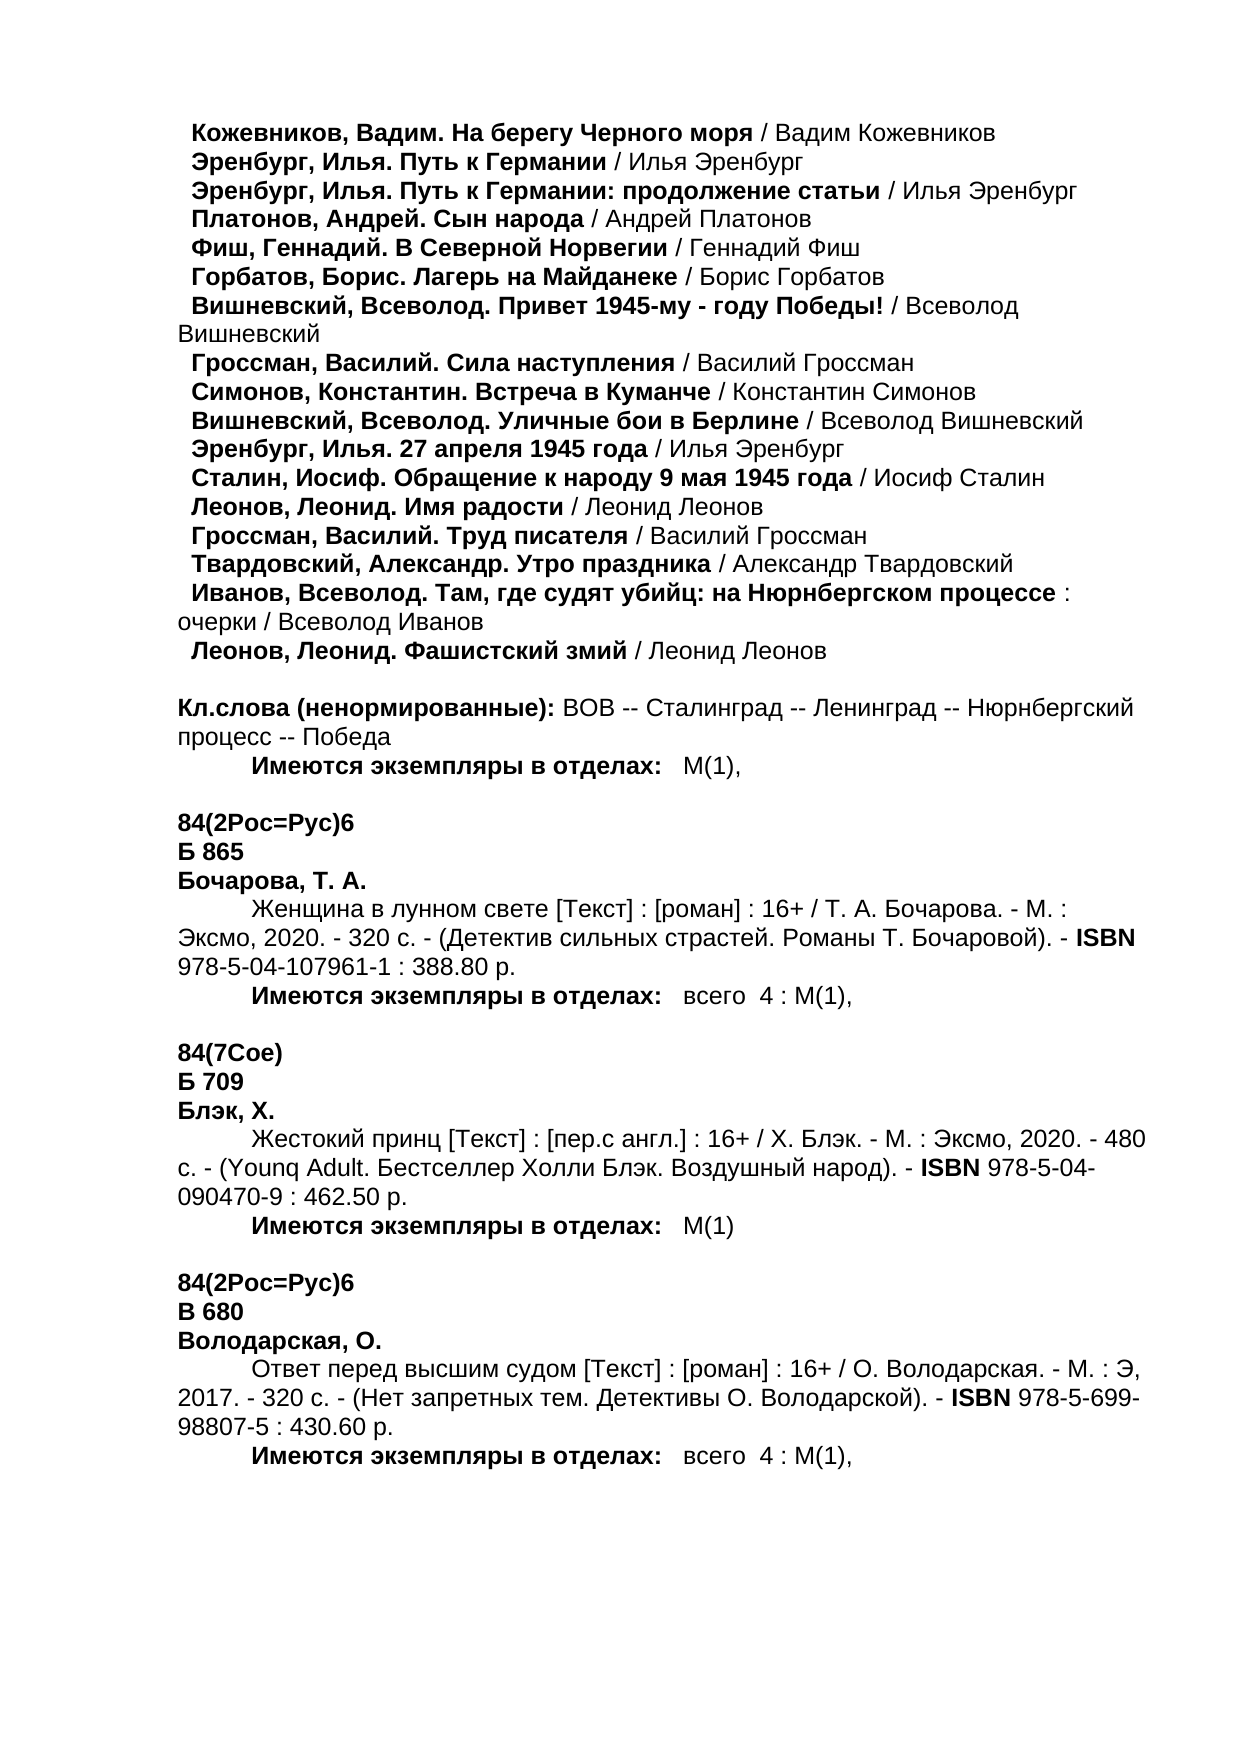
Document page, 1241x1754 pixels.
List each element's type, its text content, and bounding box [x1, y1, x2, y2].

text Бочарова, Т. А. [177, 866, 1152, 894]
text Твардовский, Александр. Утро праздника / Александр Твардовский [177, 549, 1152, 578]
text Сталин, Иосиф. Обращение к народу 9 мая 1945 года / Иосиф Сталин [177, 463, 1152, 492]
text Гроссман, Василий. Труд писателя / Василий Гроссман [177, 521, 1152, 549]
text Ответ перед высшим судом [Текст] : [роман] : 16+ / О. Володарская. - М. : Э, 2017. - 320 с. - (Нет запретных тем. Детективы О. Володарской). - ISBN 978-5-699-98807-5 : 430.60 р. [177, 1354, 1152, 1441]
text Гроссман, Василий. Сила наступления / Василий Гроссман [177, 348, 1152, 377]
text Кожевников, Вадим. На берегу Черного моря / Вадим Кожевников [177, 118, 1152, 147]
text Иванов, Всеволод. Там, где судят убийц: на Нюрнбергском процессе : очерки / Всеволод Иванов [177, 578, 1152, 636]
text Платонов, Андрей. Сын народа / Андрей Платонов [177, 204, 1152, 233]
text Б 865 [177, 837, 1152, 866]
text Имеются экземпляры в отделах: всего 4 : М(1), [177, 981, 1152, 1009]
text Б 709 [177, 1067, 1152, 1096]
text Симонов, Константин. Встреча в Куманче / Константин Симонов [177, 377, 1152, 406]
text Блэк, Х. [177, 1096, 1152, 1124]
text Жестокий принц [Текст] : [пер.с англ.] : 16+ / Х. Блэк. - М. : Эксмо, 2020. - 480 с. - (Younq Adult. Бестселлер Холли Блэк. Воздушный народ). - ISBN 978-5-04-090470-9 : 462.50 р. [177, 1124, 1152, 1211]
text Леонов, Леонид. Имя радости / Леонид Леонов [177, 492, 1152, 521]
text Леонов, Леонид. Фашистский змий / Леонид Леонов [177, 636, 1152, 664]
text Эренбург, Илья. Путь к Германии: продолжение статьи / Илья Эренбург [177, 176, 1152, 204]
text Эренбург, Илья. Путь к Германии / Илья Эренбург [177, 147, 1152, 176]
text Горбатов, Борис. Лагерь на Майданеке / Борис Горбатов [177, 262, 1152, 291]
text Женщина в лунном свете [Текст] : [роман] : 16+ / Т. А. Бочарова. - М. : Эксмо, 2020. - 320 с. - (Детектив сильных страстей. Романы Т. Бочаровой). - ISBN 978-5-04-107961-1 : 388.80 р. [177, 894, 1152, 981]
text Имеются экземпляры в отделах: М(1), [177, 751, 1152, 779]
text В 680 [177, 1297, 1152, 1326]
text 84(2Рос=Рус)6 [177, 808, 1152, 837]
text 84(7Сое) [177, 1038, 1152, 1067]
text Фиш, Геннадий. В Северной Норвегии / Геннадий Фиш [177, 233, 1152, 262]
text Вишневский, Всеволод. Привет 1945-му - году Победы! / Всеволод Вишневский [177, 291, 1152, 348]
text Эренбург, Илья. 27 апреля 1945 года / Илья Эренбург [177, 434, 1152, 463]
text Кл.слова (ненормированные): ВОВ -- Сталинград -- Ленинград -- Нюрнбергский процесс -- Победа [177, 693, 1152, 751]
text Имеются экземпляры в отделах: М(1) [177, 1211, 1152, 1239]
text Володарская, О. [177, 1326, 1152, 1354]
text 84(2Рос=Рус)6 [177, 1268, 1152, 1297]
text Вишневский, Всеволод. Уличные бои в Берлине / Всеволод Вишневский [177, 406, 1152, 434]
text Имеются экземпляры в отделах: всего 4 : М(1), [177, 1441, 1152, 1469]
